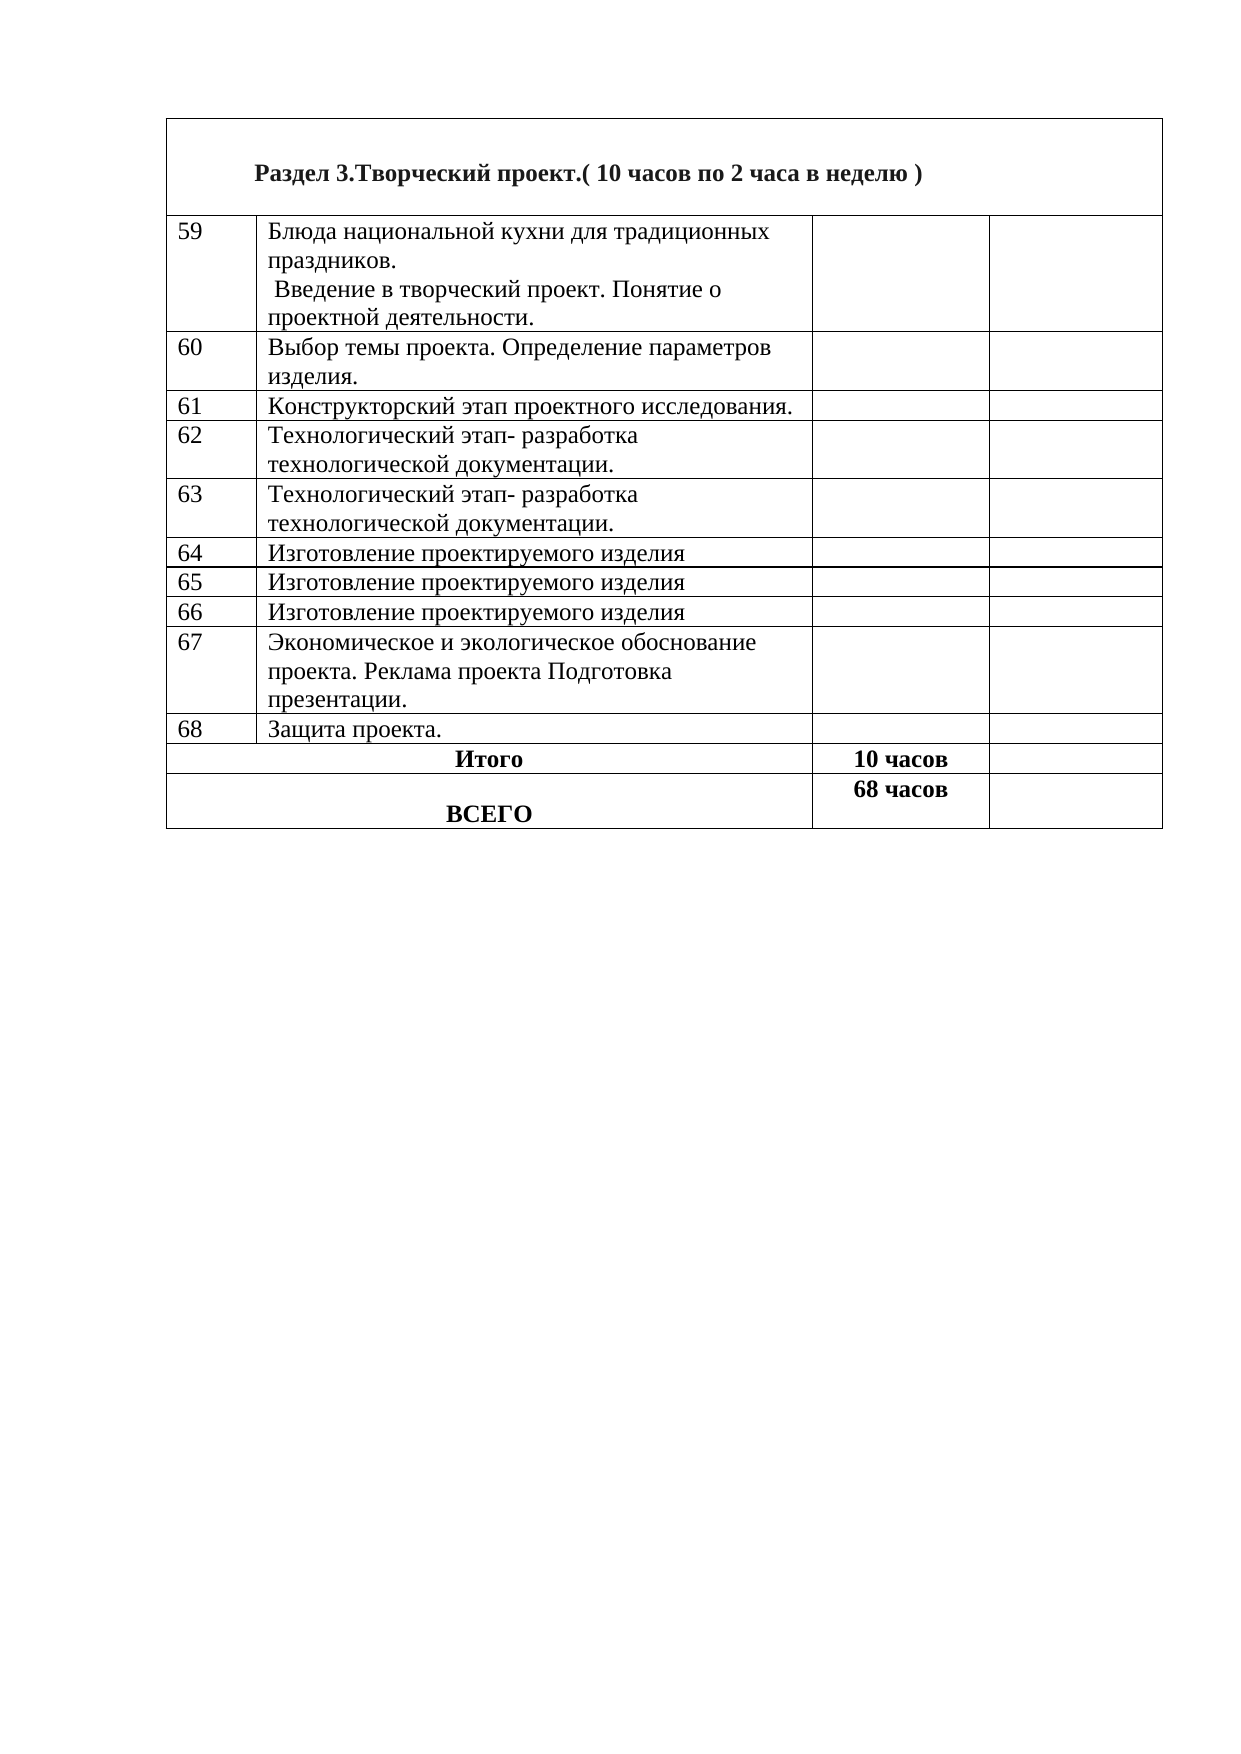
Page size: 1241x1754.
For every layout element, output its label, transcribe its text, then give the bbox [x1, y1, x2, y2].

table_cell Изготовление проектируемого изделия [257, 597, 812, 626]
table_cell 63 [167, 479, 256, 537]
table_cell [813, 714, 989, 743]
table_cell Блюда национальной кухни для традиционных праздников. Введение в творческий проект. Понятие о проектной деятельности. [257, 216, 812, 331]
table_cell 68 часов [813, 774, 989, 828]
table_cell [990, 774, 1162, 828]
table_cell [813, 538, 989, 566]
table_cell [990, 421, 1162, 478]
table_cell 66 [167, 597, 256, 626]
table_cell Защита проекта. [257, 714, 812, 743]
table_cell Конструкторский этап проектного исследования. [257, 391, 812, 419]
table_cell [990, 332, 1162, 390]
table_cell [813, 216, 989, 331]
table_cell [990, 744, 1162, 773]
table_cell [990, 391, 1162, 419]
table_cell 60 [167, 332, 256, 390]
table_cell 68 [167, 714, 256, 743]
table_cell Изготовление проектируемого изделия [257, 568, 812, 596]
table_cell Изготовление проектируемого изделия [257, 538, 812, 566]
table_cell [813, 421, 989, 478]
table_cell Раздел 3.Творческий проект.( 10 часов по 2 часа в неделю ) [167, 119, 1162, 215]
table_cell [990, 568, 1162, 596]
table_cell 59 [167, 216, 256, 331]
table_cell 65 [167, 568, 256, 596]
table_cell [990, 714, 1162, 743]
table_cell [813, 597, 989, 626]
table_cell [813, 627, 989, 713]
table_cell 62 [167, 421, 256, 478]
table_cell ВСЕГО [167, 774, 812, 828]
table_cell 67 [167, 627, 256, 713]
table_cell [990, 597, 1162, 626]
table_cell Выбор темы проекта. Определение параметров изделия. [257, 332, 812, 390]
table_cell Итого [167, 744, 812, 773]
table_cell 10 часов [813, 744, 989, 773]
table_cell [813, 332, 989, 390]
table_cell [813, 568, 989, 596]
table_cell 61 [167, 391, 256, 419]
table_cell Технологический этап- разработка технологической документации. [257, 421, 812, 478]
table_cell Экономическое и экологическое обоснование проекта. Реклама проекта Подготовка презентации. [257, 627, 812, 713]
table_cell [990, 538, 1162, 566]
table_cell [990, 216, 1162, 331]
table_cell [990, 479, 1162, 537]
table_cell Технологический этап- разработка технологической документации. [257, 479, 812, 537]
table_cell [990, 627, 1162, 713]
table_cell 64 [167, 538, 256, 566]
table_cell [813, 479, 989, 537]
table_cell [813, 391, 989, 419]
